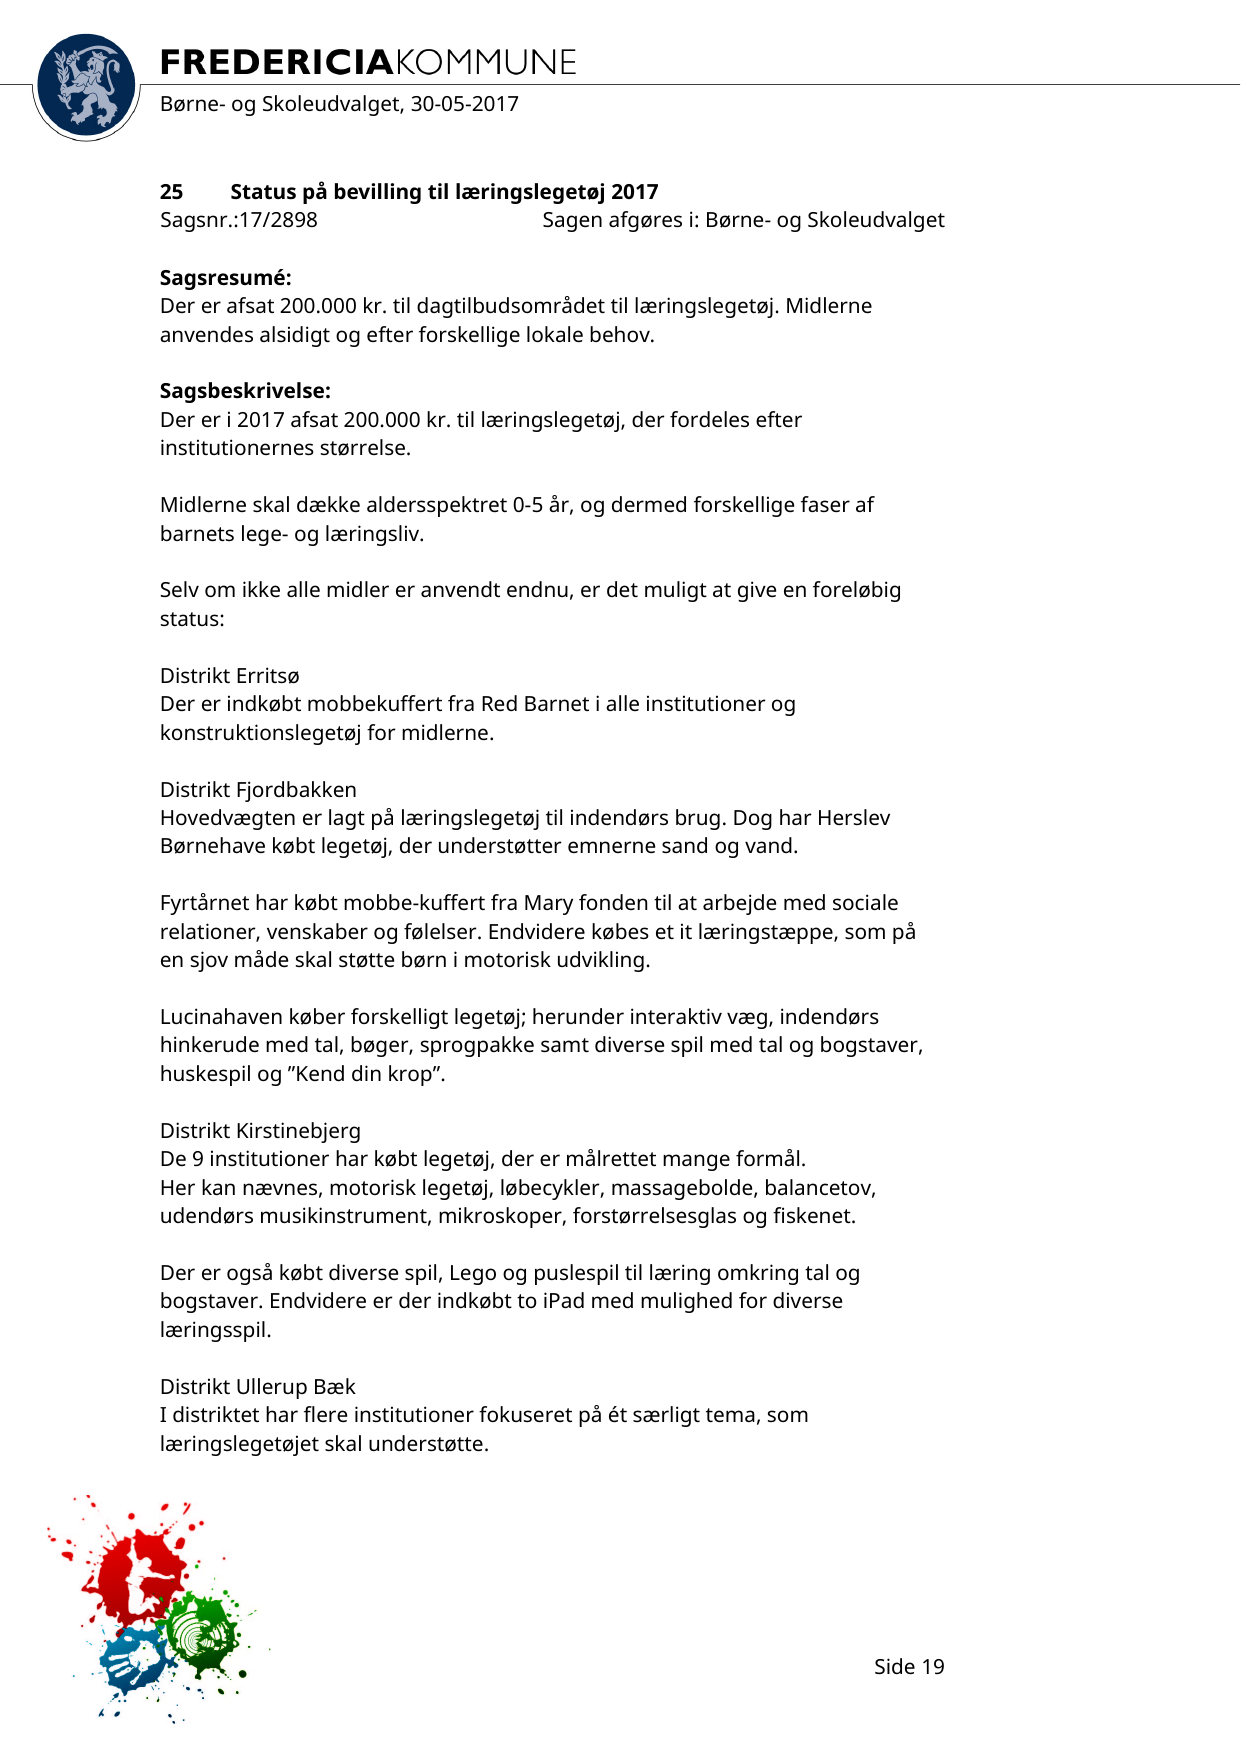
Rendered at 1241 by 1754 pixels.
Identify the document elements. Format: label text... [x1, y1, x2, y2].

text Her kan nævnes, motorisk legetøj, løbecykler, massagebolde, balancetov, udendørs musikinstrument, mikroskoper, forstørrelsesglas og fiskenet. [159, 1173, 945, 1230]
table_header Sagen afgøres i: Børne- og Skoleudvalget [356, 206, 945, 234]
text Distrikt Erritsø [159, 661, 945, 689]
picture [47, 1495, 271, 1724]
text Der er også købt diverse spil, Lego og puslespil til læring omkring tal og bogstaver. Endvidere er der indkøbt to iPad med mulighed for diverse læringsspil. [159, 1258, 945, 1343]
text Midlerne skal dække aldersspektret 0-5 år, og dermed forskellige faser af barnets lege- og læringsliv. [159, 490, 945, 547]
text Hovedvægten er lagt på læringslegetøj til indendørs brug. Dog har Herslev Børnehave købt legetøj, der understøtter emnerne sand og vand. [159, 803, 945, 860]
text De 9 institutioner har købt legetøj, der er målrettet mange formål. [159, 1144, 945, 1173]
title Sagsresumé: [159, 263, 945, 291]
text Der er i 2017 afsat 200.000 kr. til læringslegetøj, der fordeles efter institutionernes størrelse. [159, 405, 945, 462]
text Fyrtårnet har købt mobbe-kuffert fra Mary fonden til at arbejde med sociale relationer, venskaber og følelser. Endvidere købes et it læringstæppe, som på en sjov måde skal støtte børn i motorisk udvikling. [159, 888, 945, 974]
text Selv om ikke alle midler er anvendt endnu, er det muligt at give en foreløbig status: [159, 576, 945, 632]
table_header Sagsnr.:17/2898 [160, 206, 356, 234]
text Der er indkøbt mobbekuffert fra Red Barnet i alle institutioner og konstruktionslegetøj for midlerne. [159, 689, 945, 746]
text Distrikt Ullerup Bæk [159, 1372, 945, 1400]
text Lucinahaven køber forskelligt legetøj; herunder interaktiv væg, indendørs hinkerude med tal, bøger, sprogpakke samt diverse spil med tal og bogstaver, huskespil og ”Kend din krop”. [159, 1002, 945, 1087]
text Der er afsat 200.000 kr. til dagtilbudsområdet til læringslegetøj. Midlerne anvendes alsidigt og efter forskellige lokale behov. [159, 291, 945, 348]
text Distrikt Fjordbakken [159, 775, 945, 803]
picture [0, 23, 1241, 147]
text Distrikt Kirstinebjerg [159, 1116, 945, 1144]
subtitle 25 Status på bevilling til læringslegetøj 2017 [159, 177, 945, 206]
text I distriktet har flere institutioner fokuseret på ét særligt tema, som læringslegetøjet skal understøtte. [159, 1400, 945, 1457]
text Sagsbeskrivelse: [159, 377, 945, 405]
